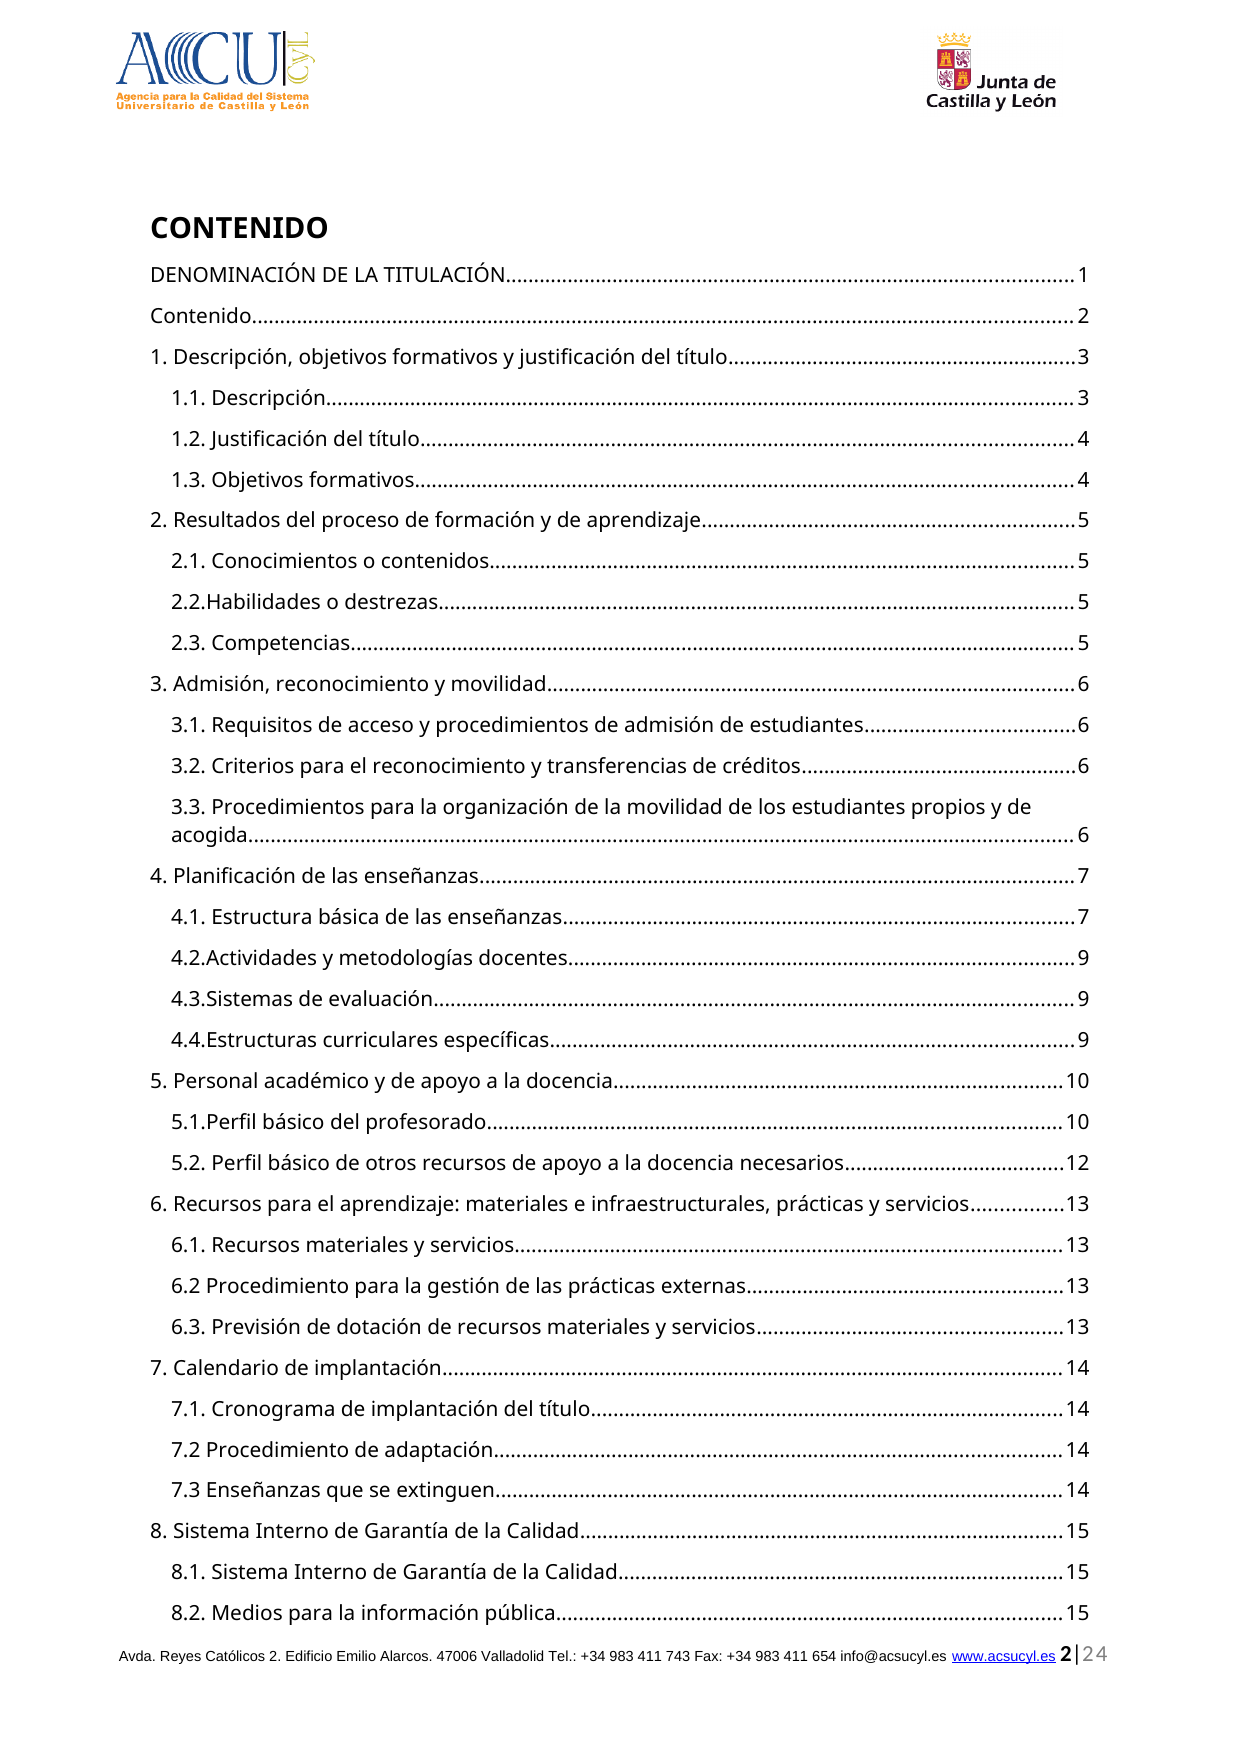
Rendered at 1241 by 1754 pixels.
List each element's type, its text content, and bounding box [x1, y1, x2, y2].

text 4.4.Estructuras curriculares específicas 9 [171, 1025, 1090, 1054]
text 1.1. Descripción 3 [171, 383, 1090, 411]
text 1.3. Objetivos formativos 4 [171, 465, 1090, 493]
text 1. Descripción, objetivos formativos y justificación del título 3 [150, 342, 1090, 370]
text DENOMINACIÓN DE LA TITULACIÓN 1 [150, 260, 1090, 288]
text 7. Calendario de implantación 14 [150, 1353, 1090, 1381]
text 2.2.Habilidades o destrezas 5 [171, 587, 1090, 616]
text 7.1. Cronograma de implantación del título 14 [171, 1394, 1090, 1422]
text 1.2. Justificación del título 4 [171, 424, 1090, 452]
text 6.2 Procedimiento para la gestión de las prácticas externas 13 [171, 1271, 1090, 1299]
text 3.1. Requisitos de acceso y procedimientos de admisión de estudiantes 6 [171, 710, 1090, 739]
text 3.3. Procedimientos para la organización de la movilidad de los estudiantes propios y de acogida 6 [171, 792, 1090, 849]
text 5.1.Perfil básico del profesorado 10 [171, 1107, 1090, 1136]
text 8.1. Sistema Interno de Garantía de la Calidad 15 [171, 1557, 1090, 1586]
text 4. Planificación de las enseñanzas 7 [150, 862, 1090, 890]
text 6.1. Recursos materiales y servicios 13 [171, 1230, 1090, 1258]
text 7.2 Procedimiento de adaptación 14 [171, 1435, 1090, 1463]
text 4.3.Sistemas de evaluación 9 [171, 984, 1090, 1013]
picture [920, 26, 1063, 117]
text 6.3. Previsión de dotación de recursos materiales y servicios 13 [171, 1312, 1090, 1340]
subtitle Contenido [150, 208, 1090, 247]
picture [107, 26, 324, 117]
text 4.1. Estructura básica de las enseñanzas 7 [171, 902, 1090, 931]
text 8. Sistema Interno de Garantía de la Calidad 15 [150, 1517, 1090, 1545]
text 2.1. Conocimientos o contenidos 5 [171, 547, 1090, 575]
text Contenido 2 [150, 301, 1090, 329]
text 2.3. Competencias 5 [171, 628, 1090, 657]
text 6. Recursos para el aprendizaje: materiales e infraestructurales, prácticas y servicios 13 [150, 1189, 1090, 1217]
text 7.3 Enseñanzas que se extinguen 14 [171, 1476, 1090, 1504]
text 8.2. Medios para la información pública 15 [171, 1598, 1090, 1627]
text 2. Resultados del proceso de formación y de aprendizaje 5 [150, 506, 1090, 534]
text 4.2.Actividades y metodologías docentes 9 [171, 943, 1090, 972]
text 5.2. Perfil básico de otros recursos de apoyo a la docencia necesarios 12 [171, 1148, 1090, 1177]
text 3.2. Criterios para el reconocimiento y transferencias de créditos 6 [171, 751, 1090, 780]
text 5. Personal académico y de apoyo a la docencia 10 [150, 1066, 1090, 1095]
text 3. Admisión, reconocimiento y movilidad 6 [150, 669, 1090, 698]
